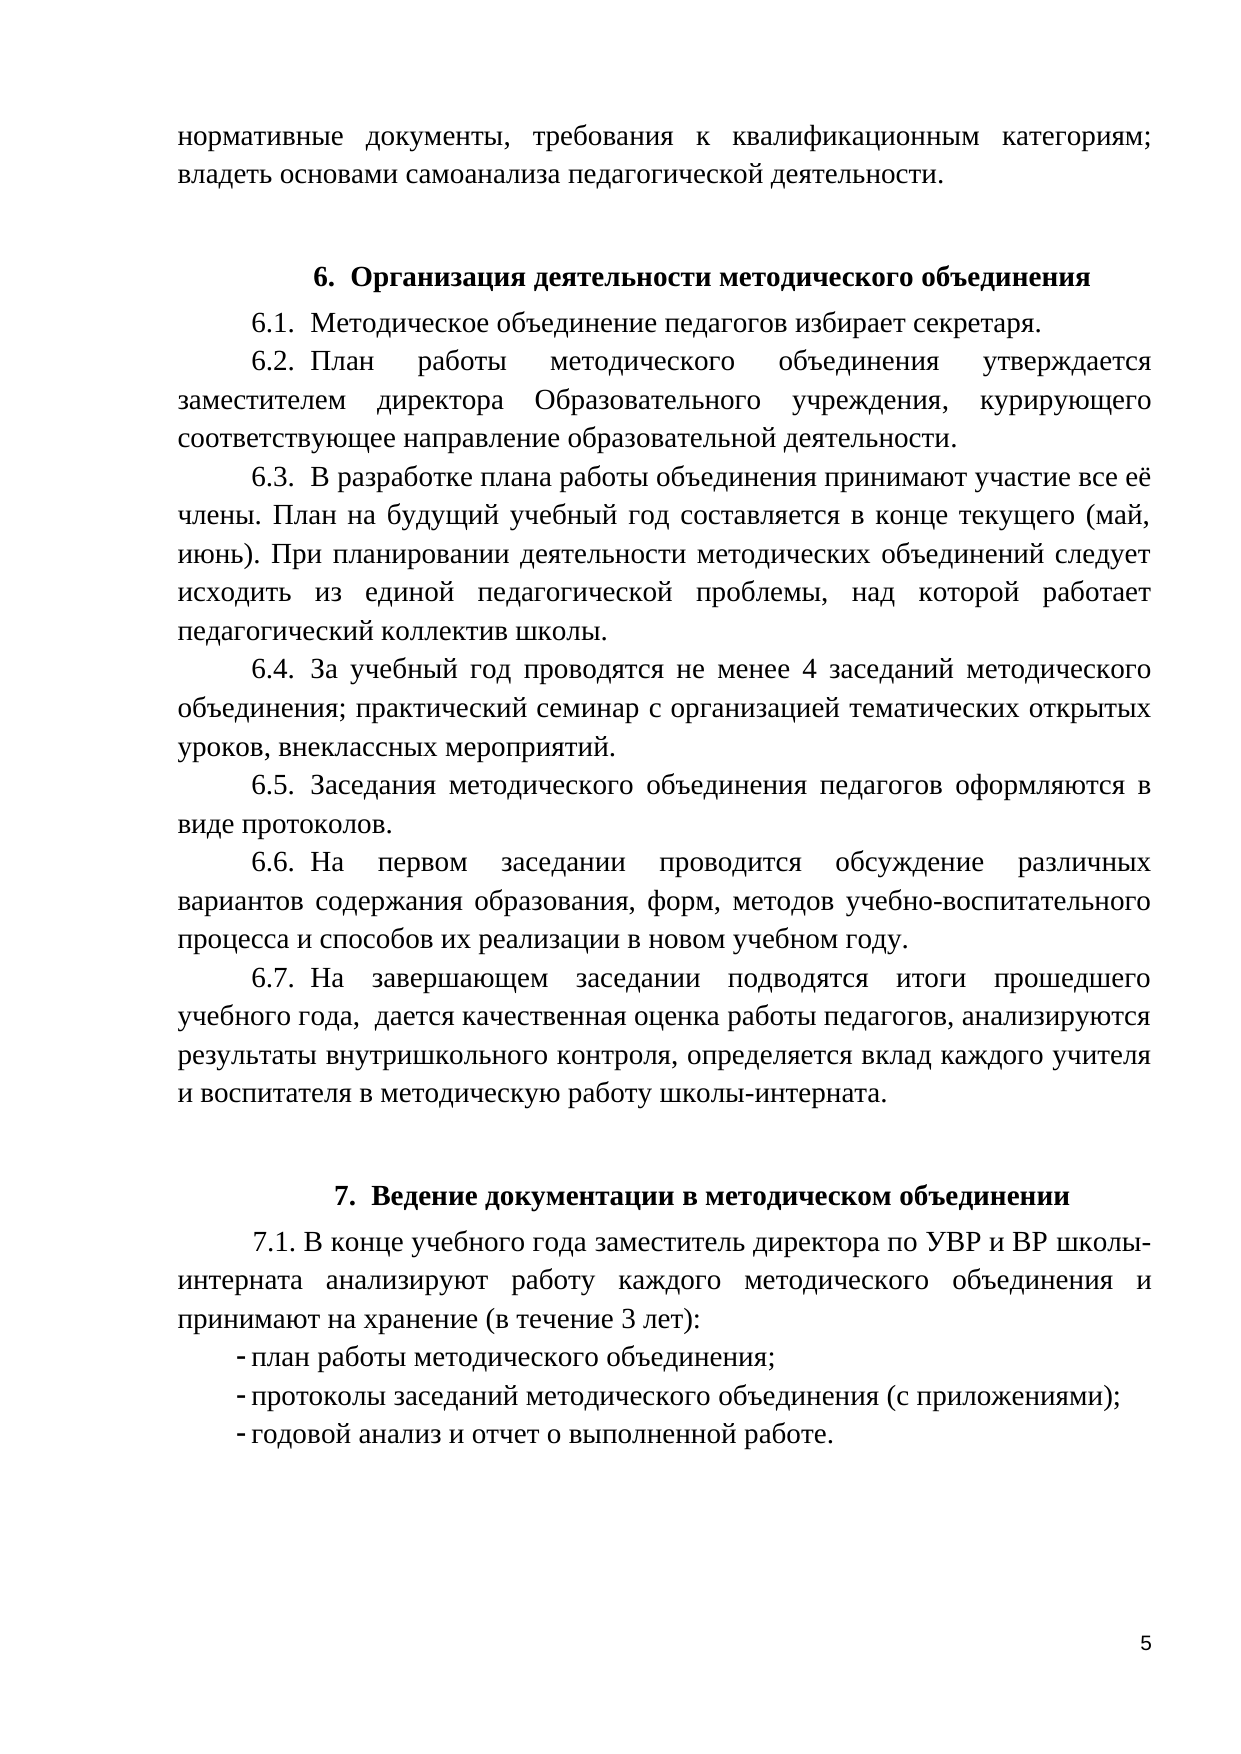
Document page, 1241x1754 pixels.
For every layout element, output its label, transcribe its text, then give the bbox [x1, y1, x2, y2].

list протоколы заседаний методического объединения (с приложениями); [236, 1378, 1152, 1412]
list Методическое объединение педагогов избирает секретаря. [177, 305, 1152, 338]
list План работы методического объединения утверждается заместителем директора Образовательного учреждения, курирующего соответствующее направление образовательной деятельности. [177, 343, 1152, 454]
list На завершающем заседании подводятся итоги прошедшего учебного года, дается качественная оценка работы педагогов, анализируются результаты внутришкольного контроля, определяется вклад каждого учителя и воспитателя в методическую работу школы-интерната. [177, 960, 1152, 1109]
list В разработке плана работы объединения принимают участие все её члены. План на будущий учебный год составляется в конце текущего (май, июнь). При планировании деятельности методических объединений следует исходить из единой педагогической проблемы, над которой работает педагогический коллектив школы. [177, 459, 1152, 647]
list план работы методического объединения; [236, 1339, 1152, 1373]
list годовой анализ и отчет о выполненной работе. [236, 1417, 1152, 1450]
list Ведение документации в методическом объединении [252, 1178, 1152, 1211]
list Организация деятельности методического объединения [252, 259, 1152, 292]
text 7.1. В конце учебного года заместитель директора по УВР и ВР школы-интерната анализируют работу каждого методического объединения и принимают на хранение (в течение 3 лет): [177, 1224, 1152, 1334]
list На первом заседании проводится обсуждение различных вариантов содержания образования, форм, методов учебно-воспитательного процесса и способов их реализации в новом учебном году. [177, 844, 1152, 955]
list За учебный год проводятся не менее 4 заседаний методического объединения; практический семинар с организацией тематических открытых уроков, внеклассных мероприятий. [177, 652, 1152, 762]
list Заседания методического объединения педагогов оформляются в виде протоколов. [177, 767, 1152, 839]
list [177, 118, 1152, 190]
